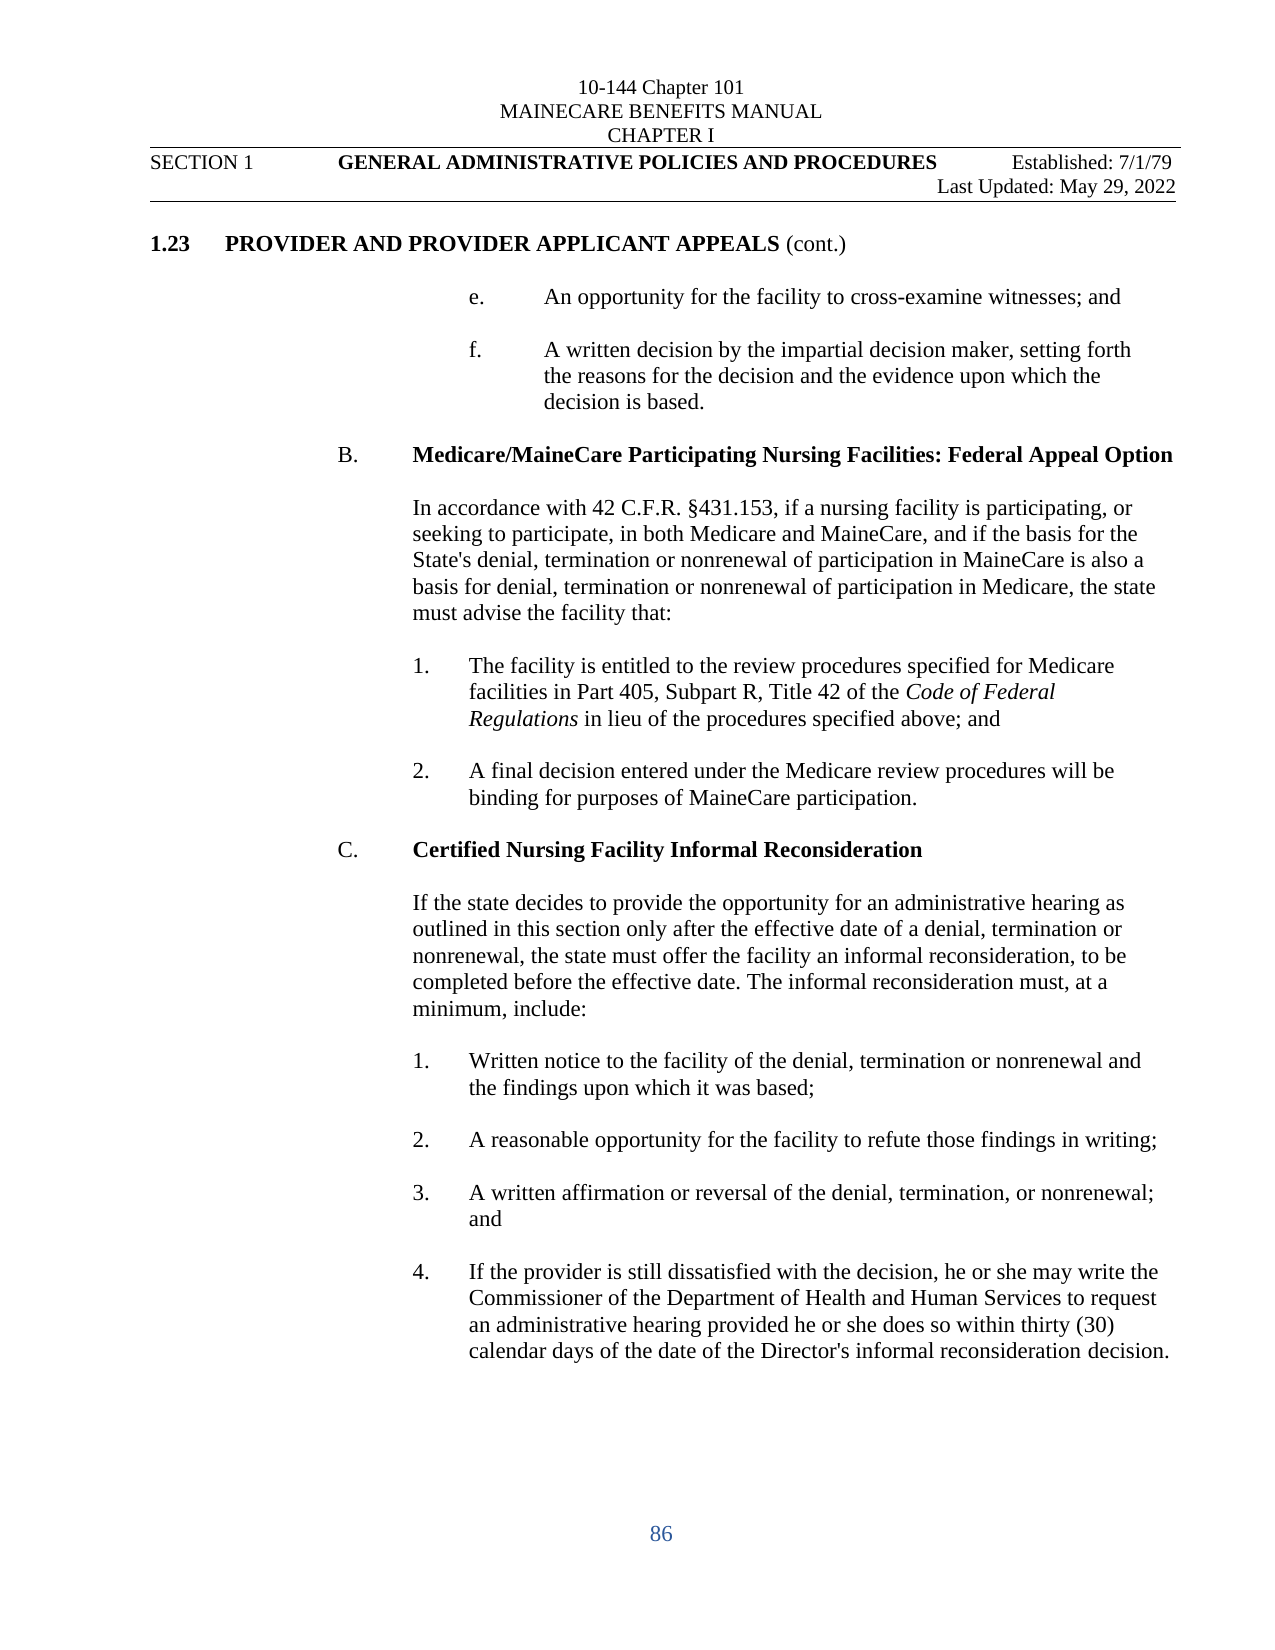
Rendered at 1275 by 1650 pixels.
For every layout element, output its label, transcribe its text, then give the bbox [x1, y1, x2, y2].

text C. Certified Nursing Facility Informal Reconsideration [337, 836, 1172, 863]
text If the state decides to provide the opportunity for an administrative hearing as outlined in this section only after the effective date of a denial, termination or nonrenewal, the state must offer the facility an informal reconsideration, to be completed before the effective date. The informal reconsideration must, at a minimum, include: [337, 889, 1172, 1021]
text 2. A reasonable opportunity for the facility to refute those findings in writing; [412, 1126, 1172, 1153]
text 2. A final decision entered under the Medicare review procedures will be binding for purposes of MaineCare participation. [412, 757, 1172, 810]
text 1. The facility is entitled to the review procedures specified for Medicare facilities in Part 405, Subpart R, Title 42 of the Code of Federal Regulations in lieu of the procedures specified above; and [412, 652, 1172, 731]
text 1.23 PROVIDER AND PROVIDER APPLICANT APPEALS (cont.) [150, 230, 1172, 257]
text B. Medicare/MaineCare Participating Nursing Facilities: Federal Appeal Option [337, 441, 1191, 467]
text 3. A written affirmation or reversal of the denial, termination, or nonrenewal; and [412, 1179, 1172, 1232]
text e. An opportunity for the facility to cross-examine witnesses; and [469, 283, 1172, 309]
text f. A written decision by the impartial decision maker, setting forth the reasons for the decision and the evidence upon which the decision is based. [469, 336, 1172, 415]
text 4. If the provider is still dissatisfied with the decision, he or she may write the Commissioner of the Department of Health and Human Services to request an administrative hearing provided he or she does so within thirty (30) calendar days of the date of the Director's informal reconsideration decision. [412, 1258, 1172, 1363]
text In accordance with 42 C.F.R. §431.153, if a nursing facility is participating, or seeking to participate, in both Medicare and MaineCare, and if the basis for the State's denial, termination or nonrenewal of participation in MaineCare is also a basis for denial, termination or nonrenewal of participation in Medicare, the state must advise the facility that: [412, 494, 1172, 626]
text 1. Written notice to the facility of the denial, termination or nonrenewal and the findings upon which it was based; [412, 1047, 1172, 1100]
